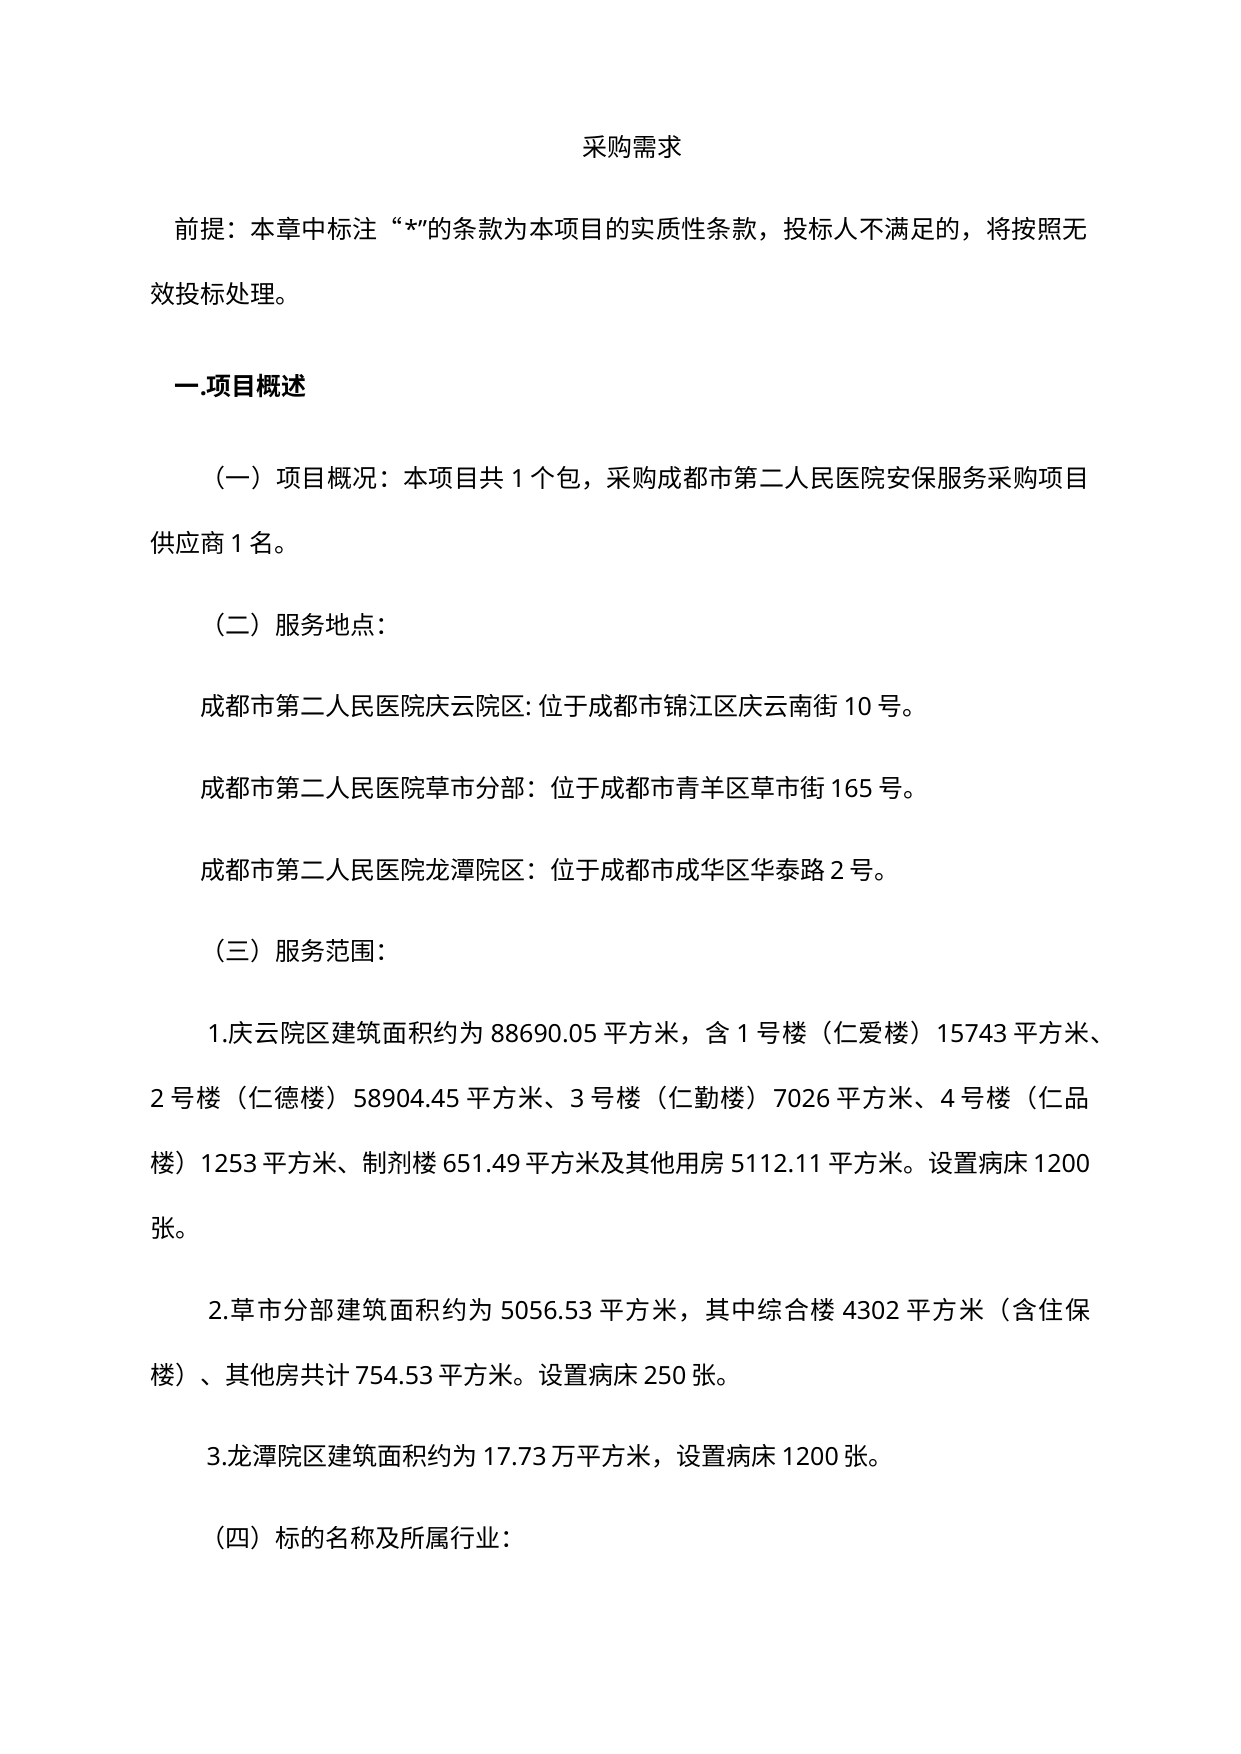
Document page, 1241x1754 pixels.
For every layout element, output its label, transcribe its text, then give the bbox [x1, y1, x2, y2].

text 成都市第二人民医院草市分部：位于成都市青羊区草市街165号。 [150, 754, 1090, 819]
subtitle 一.项目概述 [150, 352, 1090, 417]
text 1.庆云院区建筑面积约为88690.05平方米，含1号楼（仁爱楼）15743平方米、2号楼（仁德楼）58904.45平方米、3号楼（仁勤楼）7026平方米、4号楼（仁品楼）1253平方米、制剂楼651.49平方米及其他用房5112.11平方米。设置病床1200张。 [150, 999, 1090, 1259]
text （二）服务地点： [150, 591, 1090, 656]
text 前提：本章中标注“*”的条款为本项目的实质性条款，投标人不满足的，将按照无效投标处理。 [150, 195, 1090, 325]
text 2.草市分部建筑面积约为5056.53平方米，其中综合楼4302平方米（含住保楼）、其他房共计754.53平方米。设置病床250张。 [150, 1276, 1090, 1406]
text （一）项目概况：本项目共1个包，采购成都市第二人民医院安保服务采购项目供应商1名。 [150, 444, 1090, 574]
text 成都市第二人民医院庆云院区: 位于成都市锦江区庆云南街10号。 [150, 672, 1090, 737]
text （四）标的名称及所属行业： [150, 1504, 1090, 1569]
text 成都市第二人民医院龙潭院区：位于成都市成华区华泰路2号。 [150, 836, 1090, 901]
text 3.龙潭院区建筑面积约为17.73万平方米，设置病床1200张。 [150, 1422, 1090, 1487]
text （三）服务范围： [150, 917, 1090, 982]
text 采购需求 [150, 113, 1090, 178]
